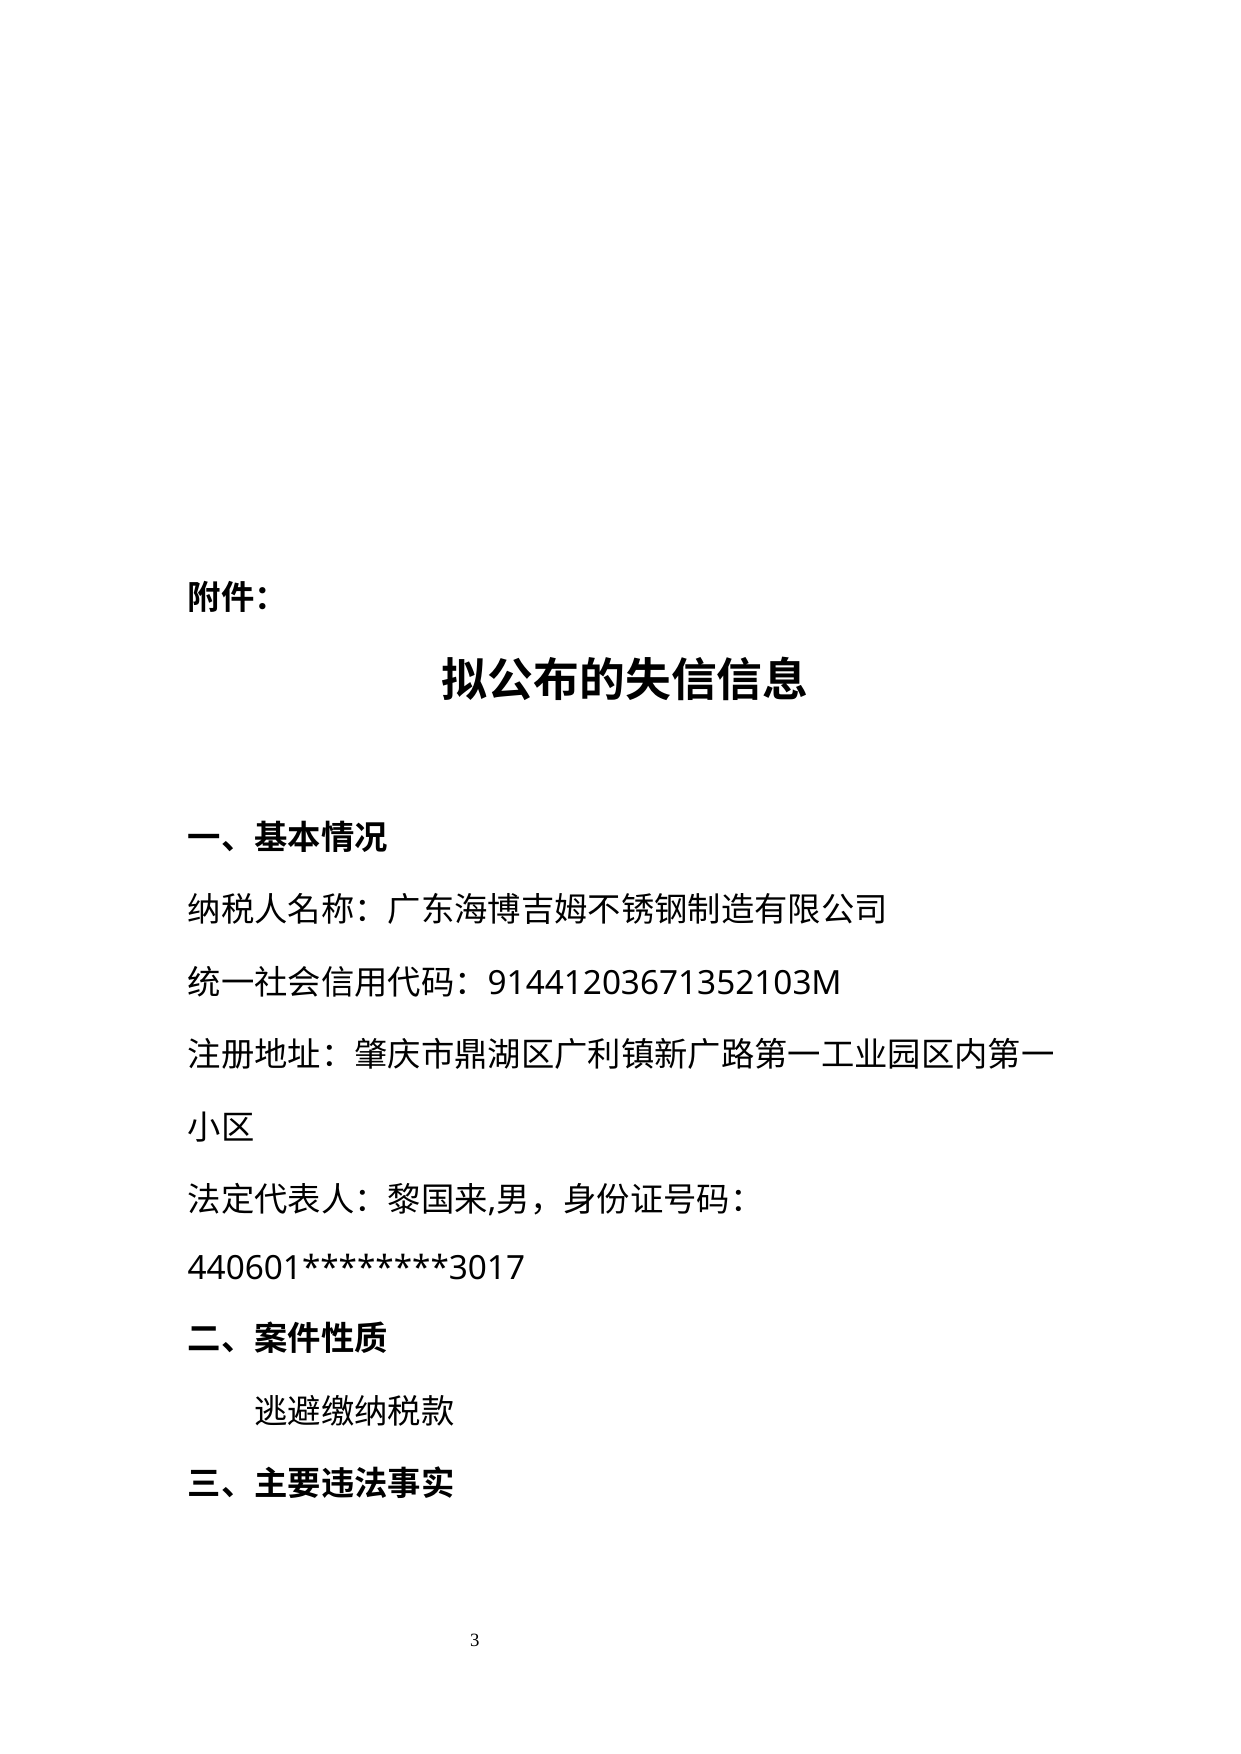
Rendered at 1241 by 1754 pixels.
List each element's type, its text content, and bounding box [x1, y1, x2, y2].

text 附件： [187, 571, 1062, 619]
text 逃避缴纳税款 [187, 1384, 1053, 1433]
text 统一社会信用代码：91441203671352103M [187, 956, 1062, 1004]
text 二、案件性质 [187, 1312, 1053, 1360]
text 纳税人名称：广东海博吉姆不锈钢制造有限公司 [187, 883, 1062, 931]
text 法定代表人：黎国来,男，身份证号码：440601********3017 [187, 1173, 1062, 1289]
text 拟公布的失信信息 [187, 643, 1062, 709]
text 注册地址：肇庆市鼎湖区广利镇新广路第一工业园区内第一小区 [187, 1028, 1062, 1149]
text 一、基本情况 [187, 811, 1062, 859]
text 三、主要违法事实 [187, 1457, 1053, 1505]
